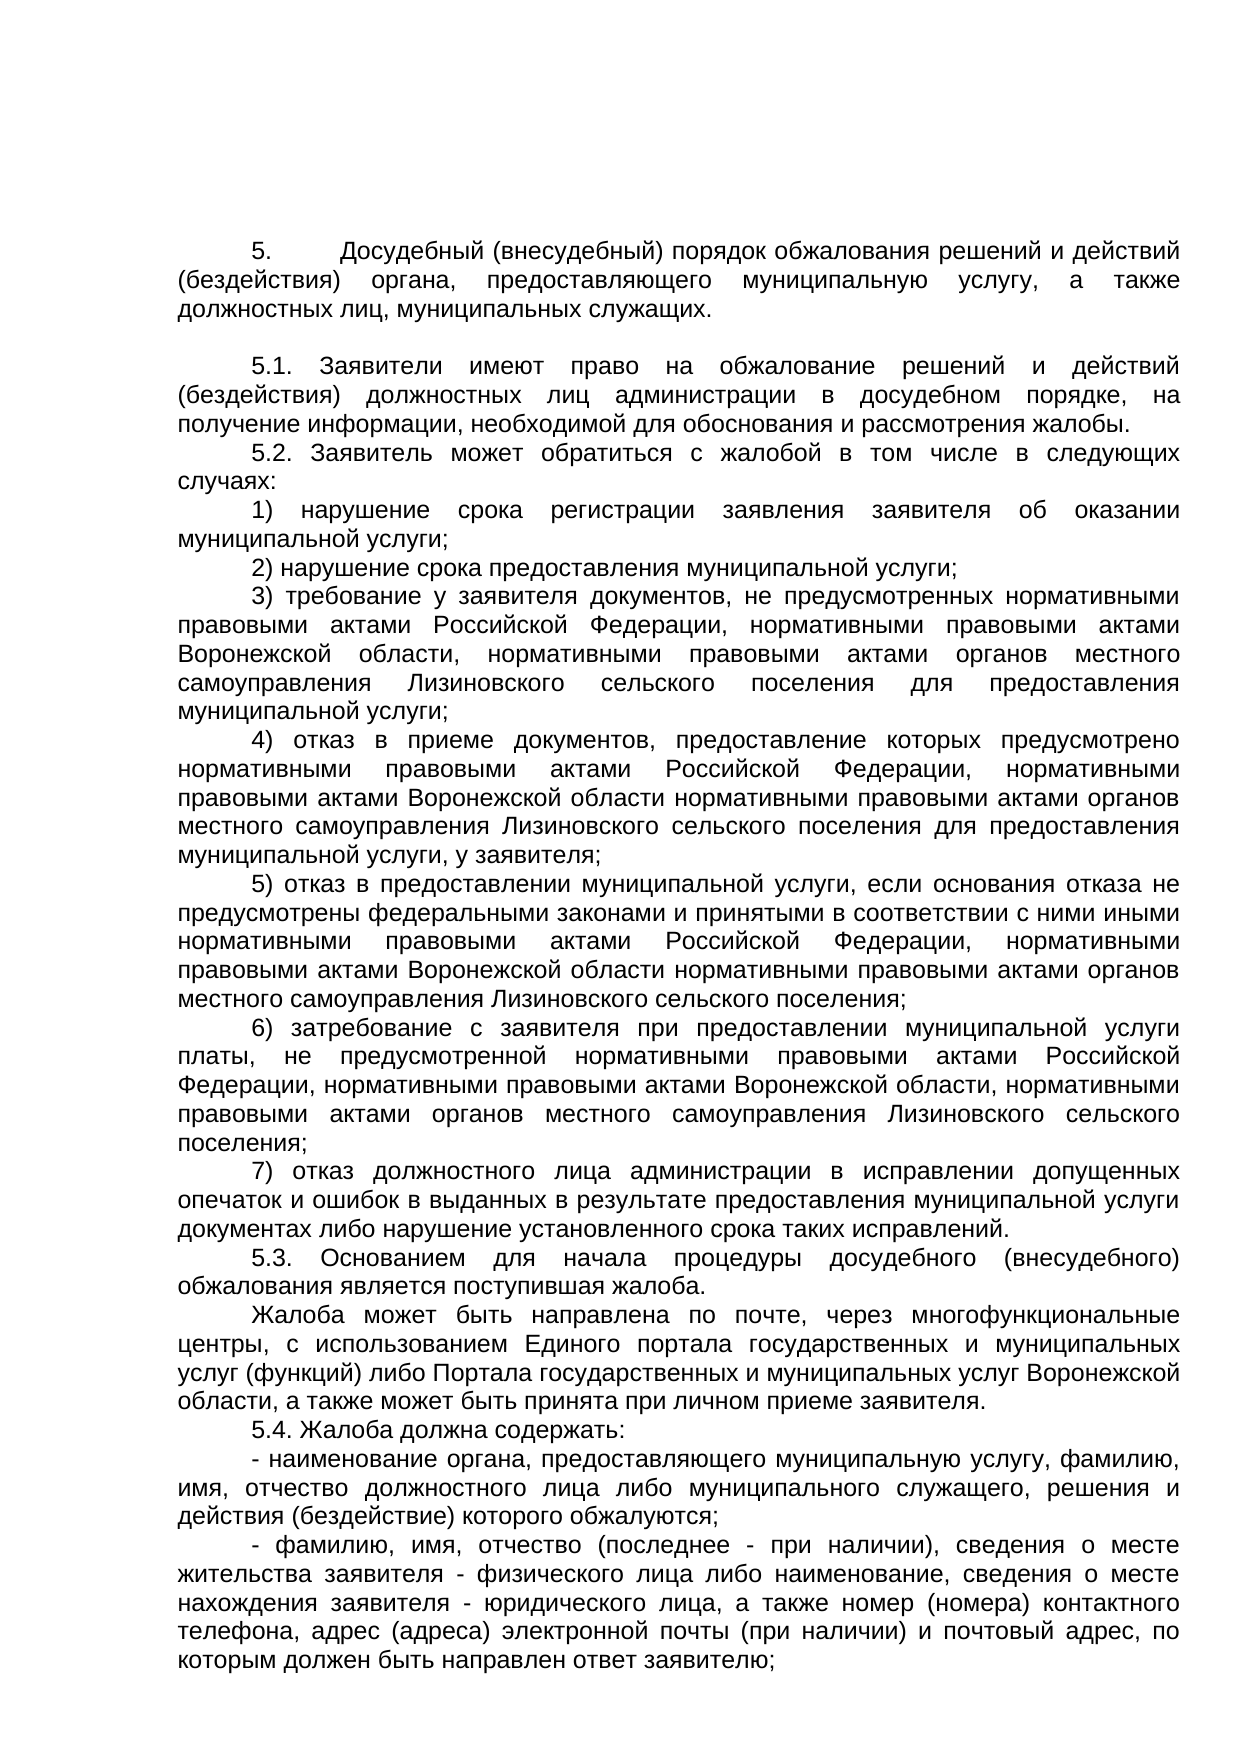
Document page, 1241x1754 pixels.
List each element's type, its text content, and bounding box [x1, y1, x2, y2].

text 5.3. Основанием для начала процедуры досудебного (внесудебного) обжалования является поступившая жалоба. [177, 1242, 1181, 1300]
list Досудебный (внесудебный) порядок обжалования решений и действий (бездействия) органа, предоставляющего муниципальную услугу, а также должностных лиц, муниципальных служащих. [177, 236, 1181, 322]
text 5.1. Заявители имеют право на обжалование решений и действий (бездействия) должностных лиц администрации в досудебном порядке, на получение информации, необходимой для обоснования и рассмотрения жалобы. [177, 351, 1181, 437]
text 2) нарушение срока предоставления муниципальной услуги; [177, 552, 1181, 581]
text 1) нарушение срока регистрации заявления заявителя об оказании муниципальной услуги; [177, 495, 1181, 552]
text 7) отказ должностного лица администрации в исправлении допущенных опечаток и ошибок в выданных в результате предоставления муниципальной услуги документах либо нарушение установленного срока таких исправлений. [177, 1156, 1181, 1242]
text 3) требование у заявителя документов, не предусмотренных нормативными правовыми актами Российской Федерации, нормативными правовыми актами Воронежской области, нормативными правовыми актами органов местного самоуправления Лизиновского сельского поселения для предоставления муниципальной услуги; [177, 581, 1181, 725]
text Жалоба может быть направлена по почте, через многофункциональные центры, с использованием Единого портала государственных и муниципальных услуг (функций) либо Портала государственных и муниципальных услуг Воронежской области, а также может быть принята при личном приеме заявителя. [177, 1300, 1181, 1415]
text - фамилию, имя, отчество (последнее - при наличии), сведения о месте жительства заявителя - физического лица либо наименование, сведения о месте нахождения заявителя - юридического лица, а также номер (номера) контактного телефона, адрес (адреса) электронной почты (при наличии) и почтовый адрес, по которым должен быть направлен ответ заявителю; [177, 1530, 1181, 1674]
text - наименование органа, предоставляющего муниципальную услугу, фамилию, имя, отчество должностного лица либо муниципального служащего, решения и действия (бездействие) которого обжалуются; [177, 1444, 1181, 1530]
text 4) отказ в приеме документов, предоставление которых предусмотрено нормативными правовыми актами Российской Федерации, нормативными правовыми актами Воронежской области нормативными правовыми актами органов местного самоуправления Лизиновского сельского поселения для предоставления муниципальной услуги, у заявителя; [177, 725, 1181, 869]
text 5.4. Жалоба должна содержать: [177, 1415, 1181, 1444]
text 5) отказ в предоставлении муниципальной услуги, если основания отказа не предусмотрены федеральными законами и принятыми в соответствии с ними иными нормативными правовыми актами Российской Федерации, нормативными правовыми актами Воронежской области нормативными правовыми актами органов местного самоуправления Лизиновского сельского поселения; [177, 869, 1181, 1012]
text 6) затребование с заявителя при предоставлении муниципальной услуги платы, не предусмотренной нормативными правовыми актами Российской Федерации, нормативными правовыми актами Воронежской области, нормативными правовыми актами органов местного самоуправления Лизиновского сельского поселения; [177, 1012, 1181, 1156]
text 5.2. Заявитель может обратиться с жалобой в том числе в следующих случаях: [177, 437, 1181, 495]
